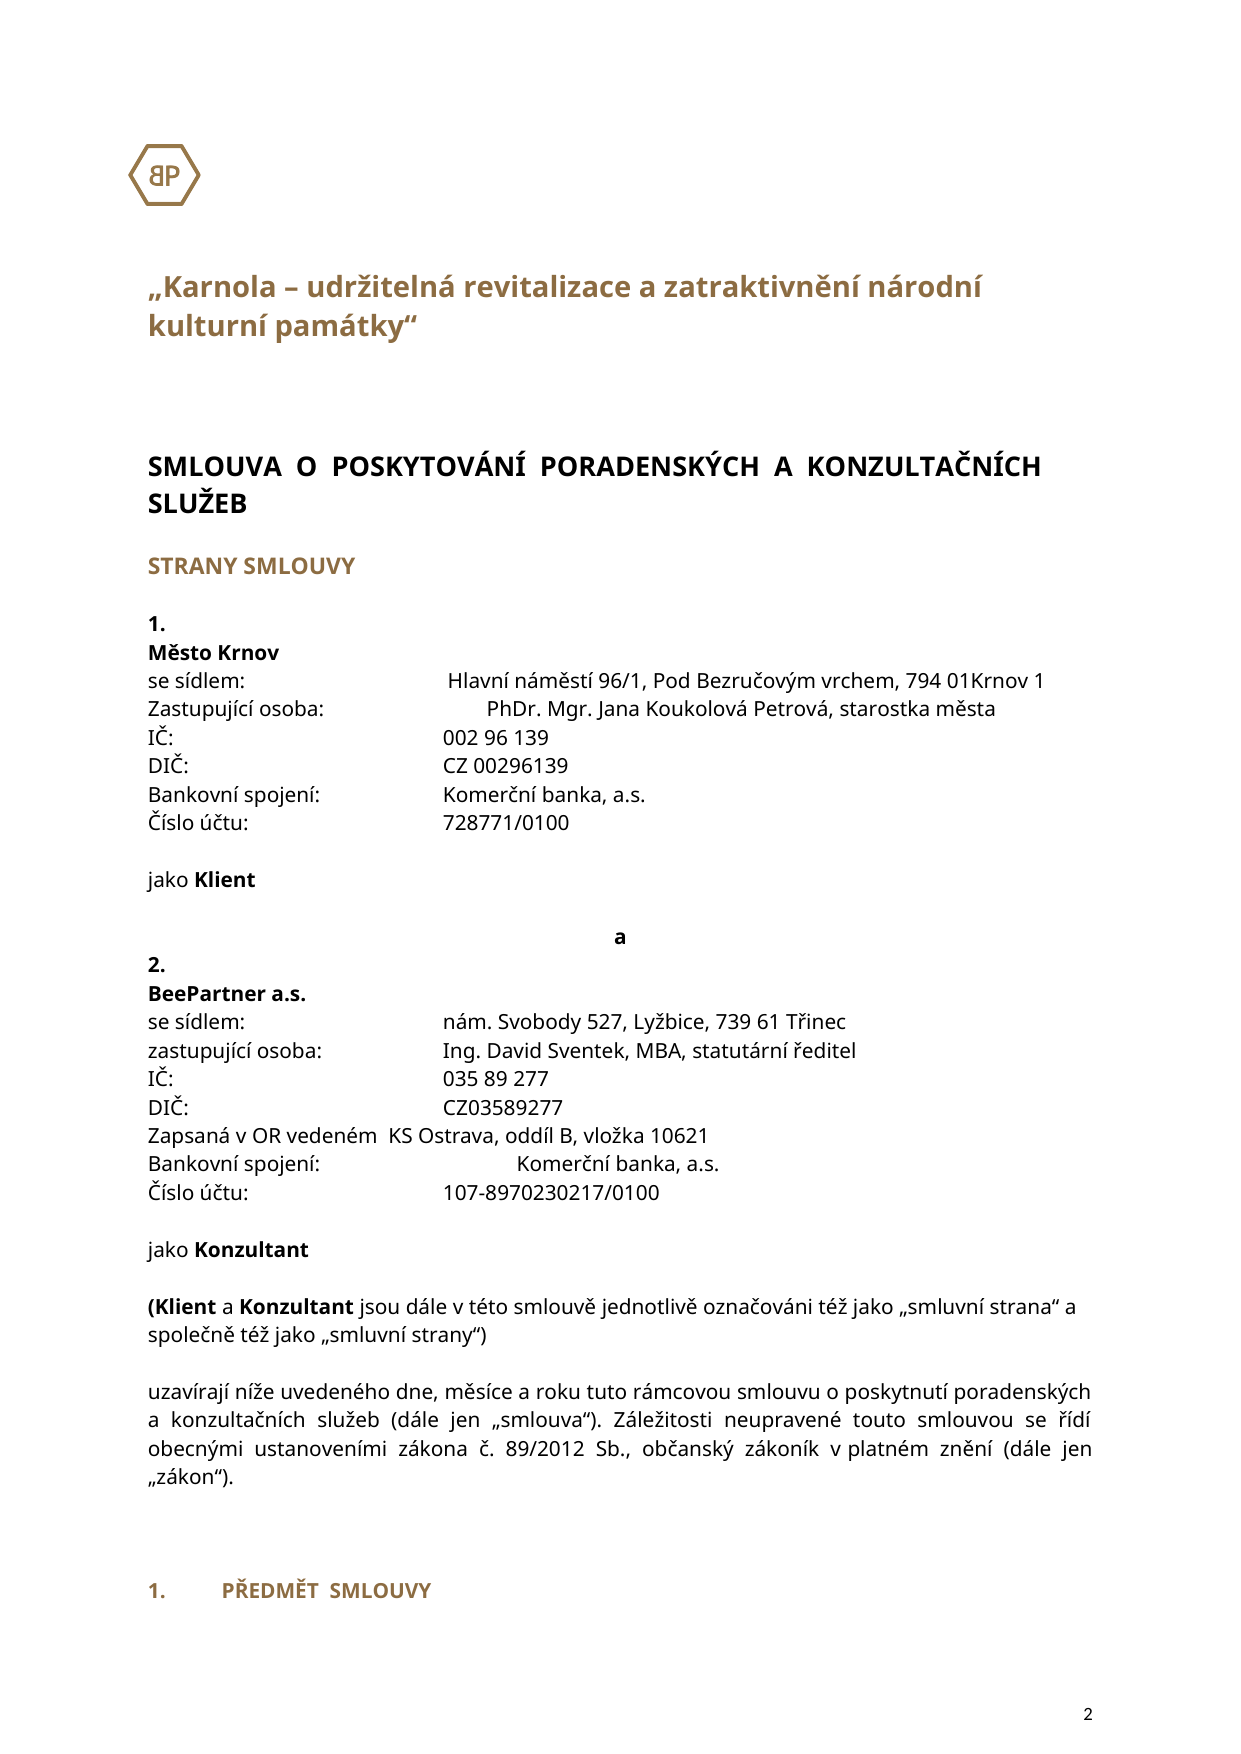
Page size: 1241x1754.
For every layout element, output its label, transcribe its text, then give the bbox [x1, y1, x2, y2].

text (Klient a Konzultant jsou dále v této smlouvě jednotlivě označováni též jako „smluvní strana“ a společně též jako „smluvní strany“) [148, 1292, 1092, 1349]
text DIČ: CZ03589277 [148, 1093, 1092, 1121]
text jako Konzultant [148, 1235, 1092, 1263]
text Bankovní spojení: Komerční banka, a.s. [148, 780, 1092, 808]
text Strany smlouvy [148, 549, 1092, 581]
text BeePartner a.s. [148, 979, 1092, 1007]
text Číslo účtu: 107-8970230217/0100 [148, 1178, 1092, 1206]
text SMLOUVA O POSKYTOVÁNÍ PORADENSKÝCH A KONZULTAČNÍCH SLUŽEB [148, 447, 1092, 521]
text se sídlem: Hlavní náměstí 96/1, Pod Bezručovým vrchem, 794 01Krnov 1 [148, 666, 1092, 694]
text 1. PŘEDMĚT SMLOUVY [148, 1576, 1092, 1604]
text uzavírají níže uvedeného dne, měsíce a roku tuto rámcovou smlouvu o poskytnutí poradenských a konzultačních služeb (dále jen „smlouva“). Záležitosti neupravené touto smlouvou se řídí obecnými ustanoveními zákona č. 89/2012 Sb., občanský zákoník v platném znění (dále jen „zákon“). [148, 1377, 1092, 1491]
text IČ: 035 89 277 [148, 1064, 1092, 1093]
text DIČ: CZ 00296139 [148, 751, 1092, 780]
text jako Klient [148, 865, 1092, 894]
text a [148, 922, 1092, 951]
text „Karnola – udržitelná revitalizace a zatraktivnění národní kulturní památky“ [148, 266, 1092, 345]
text zastupující osoba: Ing. David Sventek, MBA, statutární ředitel [148, 1036, 1092, 1064]
text Bankovní spojení: Komerční banka, a.s. [148, 1149, 1092, 1178]
subtitle Zapsaná v OR vedeném KS Ostrava, oddíl B, vložka 10621 [148, 1121, 1092, 1149]
text Číslo účtu: 728771/0100 [148, 808, 1092, 837]
text se sídlem: nám. Svobody 527, Lyžbice, 739 61 Třinec [148, 1007, 1092, 1036]
text IČ: 002 96 139 [148, 723, 1092, 751]
picture [128, 144, 201, 206]
list Zastupující osoba: PhDr. Mgr. Jana Koukolová Petrová, starostka města [148, 694, 1092, 723]
text Město Krnov [148, 638, 1092, 666]
